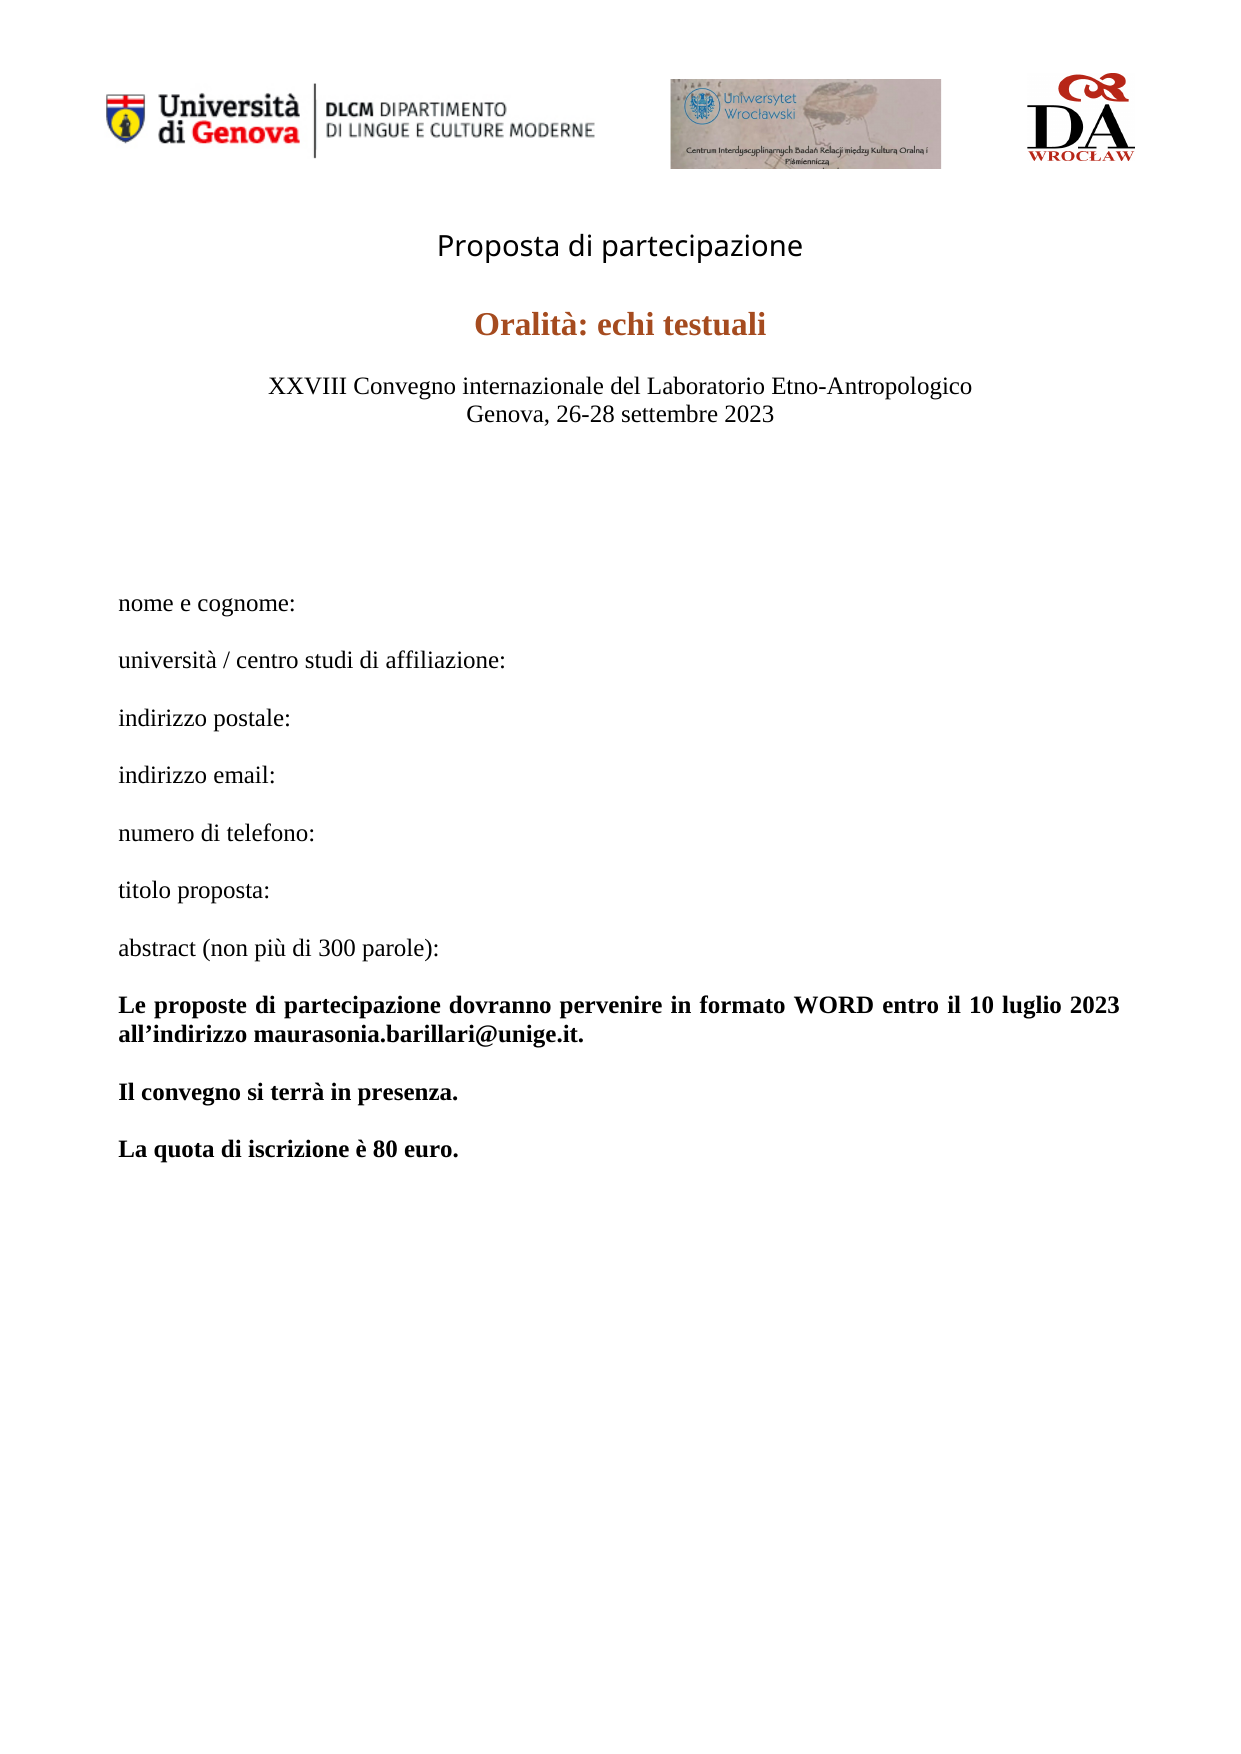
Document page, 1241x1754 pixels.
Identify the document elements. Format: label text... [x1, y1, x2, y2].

picture [73, 73, 640, 169]
text Il convegno si terrà in presenza. [118, 1077, 1122, 1106]
picture [670, 79, 942, 169]
text Le proposte di partecipazione dovranno pervenire in formato WORD entro il 10 luglio 2023 all’indirizzo maurasonia.barillari@unige.it. [118, 991, 1122, 1048]
text numero di telefono: [118, 818, 1122, 847]
text università / centro studi di affiliazione: [118, 646, 1122, 674]
text Proposta di partecipazione [118, 226, 1122, 265]
text titolo proposta: [118, 876, 1122, 904]
text Genova, 26-28 settembre 2023 [118, 399, 1122, 428]
text abstract (non più di 300 parole): [118, 933, 1122, 962]
text indirizzo postale: [118, 703, 1122, 732]
text Oralità: echi testuali [118, 304, 1122, 342]
picture [1027, 73, 1135, 161]
text XXVIII Convegno internazionale del Laboratorio Etno-Antropologico [118, 371, 1122, 399]
text nome e cognome: [118, 588, 1122, 617]
text indirizzo email: [118, 761, 1122, 789]
text La quota di iscrizione è 80 euro. [118, 1134, 1122, 1163]
